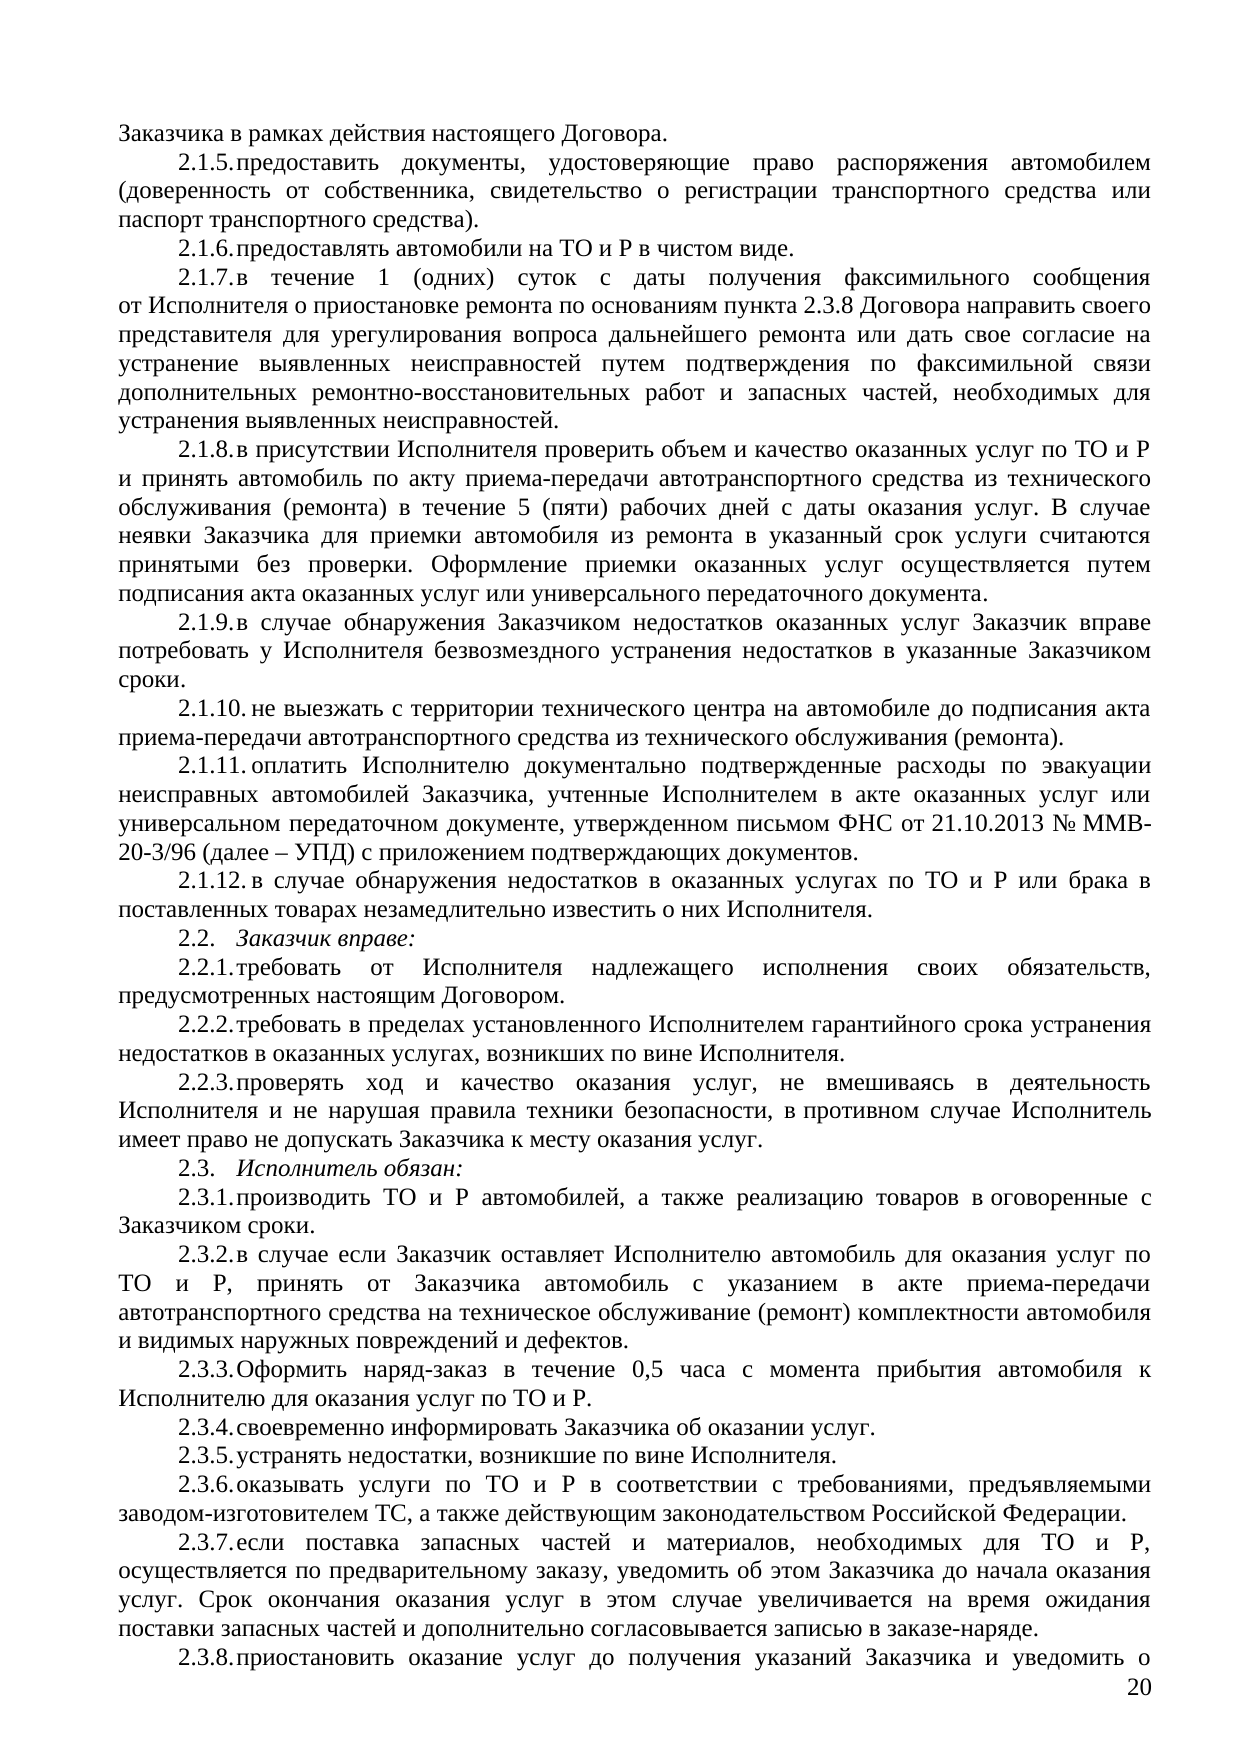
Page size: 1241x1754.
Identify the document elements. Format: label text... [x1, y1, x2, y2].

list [118, 118, 1152, 147]
list предоставить документы, удостоверяющие право распоряжения автомобилем (доверенность от собственника, свидетельство о регистрации транспортного средства или паспорт транспортного средства). [118, 147, 1152, 233]
list в течение 1 (одних) суток с даты получения факсимильного сообщения от Исполнителя о приостановке ремонта по основаниям пункта 2.3.8 Договора направить своего представителя для урегулирования вопроса дальнейшего ремонта или дать свое согласие на устранение выявленных неисправностей путем подтверждения по факсимильной связи дополнительных ремонтно-восстановительных работ и запасных частей, необходимых для устранения выявленных неисправностей. [118, 262, 1152, 434]
list если поставка запасных частей и материалов, необходимых для ТО и Р, осуществляется по предварительному заказу, уведомить об этом Заказчика до начала оказания услуг. Срок окончания оказания услуг в этом случае увеличивается на время ожидания поставки запасных частей и дополнительно согласовывается записью в заказе-наряде. [118, 1527, 1152, 1642]
list в случае если Заказчик оставляет Исполнителю автомобиль для оказания услуг по ТО и Р, принять от Заказчика автомобиль с указанием в акте приема-передачи автотранспортного средства на техническое обслуживание (ремонт) комплектности автомобиля и видимых наружных повреждений и дефектов. [118, 1239, 1152, 1354]
list требовать от Исполнителя надлежащего исполнения своих обязательств, предусмотренных настоящим Договором. [118, 952, 1152, 1009]
list производить ТО и Р автомобилей, а также реализацию товаров в оговоренные с Заказчиком сроки. [118, 1182, 1152, 1239]
list своевременно информировать Заказчика об оказании услуг. [118, 1412, 1152, 1441]
list Исполнитель обязан: [118, 1153, 1152, 1182]
list оплатить Исполнителю документально подтвержденные расходы по эвакуации неисправных автомобилей Заказчика, учтенные Исполнителем в акте оказанных услуг или универсальном передаточном документе, утвержденном письмом ФНС от 21.10.2013 № ММВ- 20-3/96 (далее – УПД) с приложением подтверждающих документов. [118, 751, 1152, 866]
list в случае обнаружения Заказчиком недостатков оказанных услуг Заказчик вправе потребовать у Исполнителя безвозмездного устранения недостатков в указанные Заказчиком сроки. [118, 607, 1152, 693]
list проверять ход и качество оказания услуг, не вмешиваясь в деятельность Исполнителя и не нарушая правила техники безопасности, в противном случае Исполнитель имеет право не допускать Заказчика к месту оказания услуг. [118, 1067, 1152, 1153]
list в присутствии Исполнителя проверить объем и качество оказанных услуг по ТО и Р и принять автомобиль по акту приема-передачи автотранспортного средства из технического обслуживания (ремонта) в течение 5 (пяти) рабочих дней с даты оказания услуг. В случае неявки Заказчика для приемки автомобиля из ремонта в указанный срок услуги считаются принятыми без проверки. Оформление приемки оказанных услуг осуществляется путем подписания акта оказанных услуг или универсального передаточного документа. [118, 434, 1152, 607]
list Заказчик вправе: [118, 923, 1152, 952]
list в случае обнаружения недостатков в оказанных услугах по ТО и Р или брака в поставленных товарах незамедлительно известить о них Исполнителя. [118, 866, 1152, 923]
list устранять недостатки, возникшие по вине Исполнителя. [118, 1441, 1152, 1469]
list предоставлять автомобили на ТО и Р в чистом виде. [118, 233, 1152, 262]
list оказывать услуги по ТО и Р в соответствии с требованиями, предъявляемыми заводом-изготовителем ТС, а также действующим законодательством Российской Федерации. [118, 1469, 1152, 1527]
list не выезжать с территории технического центра на автомобиле до подписания акта приема-передачи автотранспортного средства из технического обслуживания (ремонта). [118, 693, 1152, 751]
list требовать в пределах установленного Исполнителем гарантийного срока устранения недостатков в оказанных услугах, возникших по вине Исполнителя. [118, 1009, 1152, 1067]
list Оформить наряд-заказ в течение 0,5 часа с момента прибытия автомобиля к Исполнителю для оказания услуг по ТО и Р. [118, 1354, 1152, 1412]
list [118, 1642, 1152, 1671]
